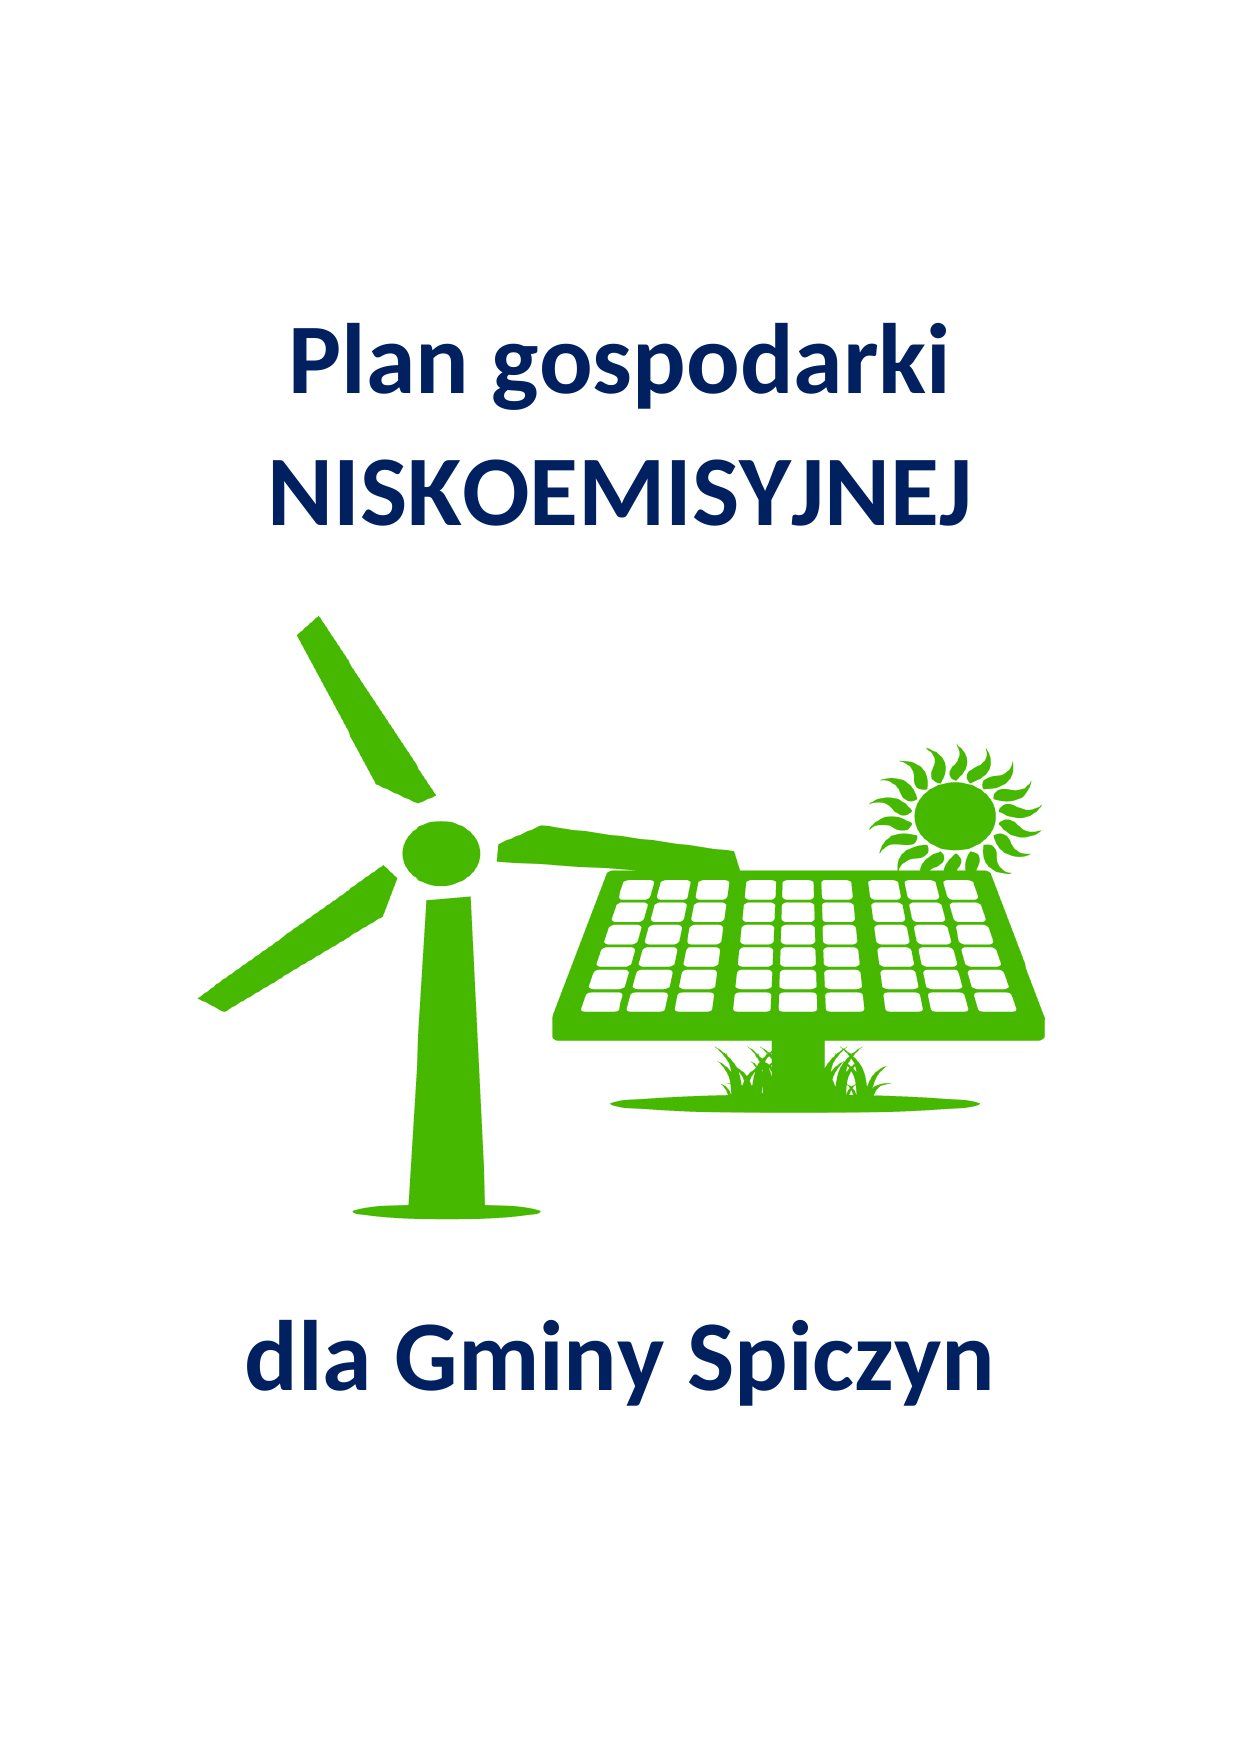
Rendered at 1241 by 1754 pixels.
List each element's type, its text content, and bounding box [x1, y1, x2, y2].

picture [147, 576, 1093, 1275]
text dla Gminy Spiczyn [148, 1293, 1093, 1416]
text Plan gospodarki NISKOEMISYJNEJ [148, 296, 1093, 550]
